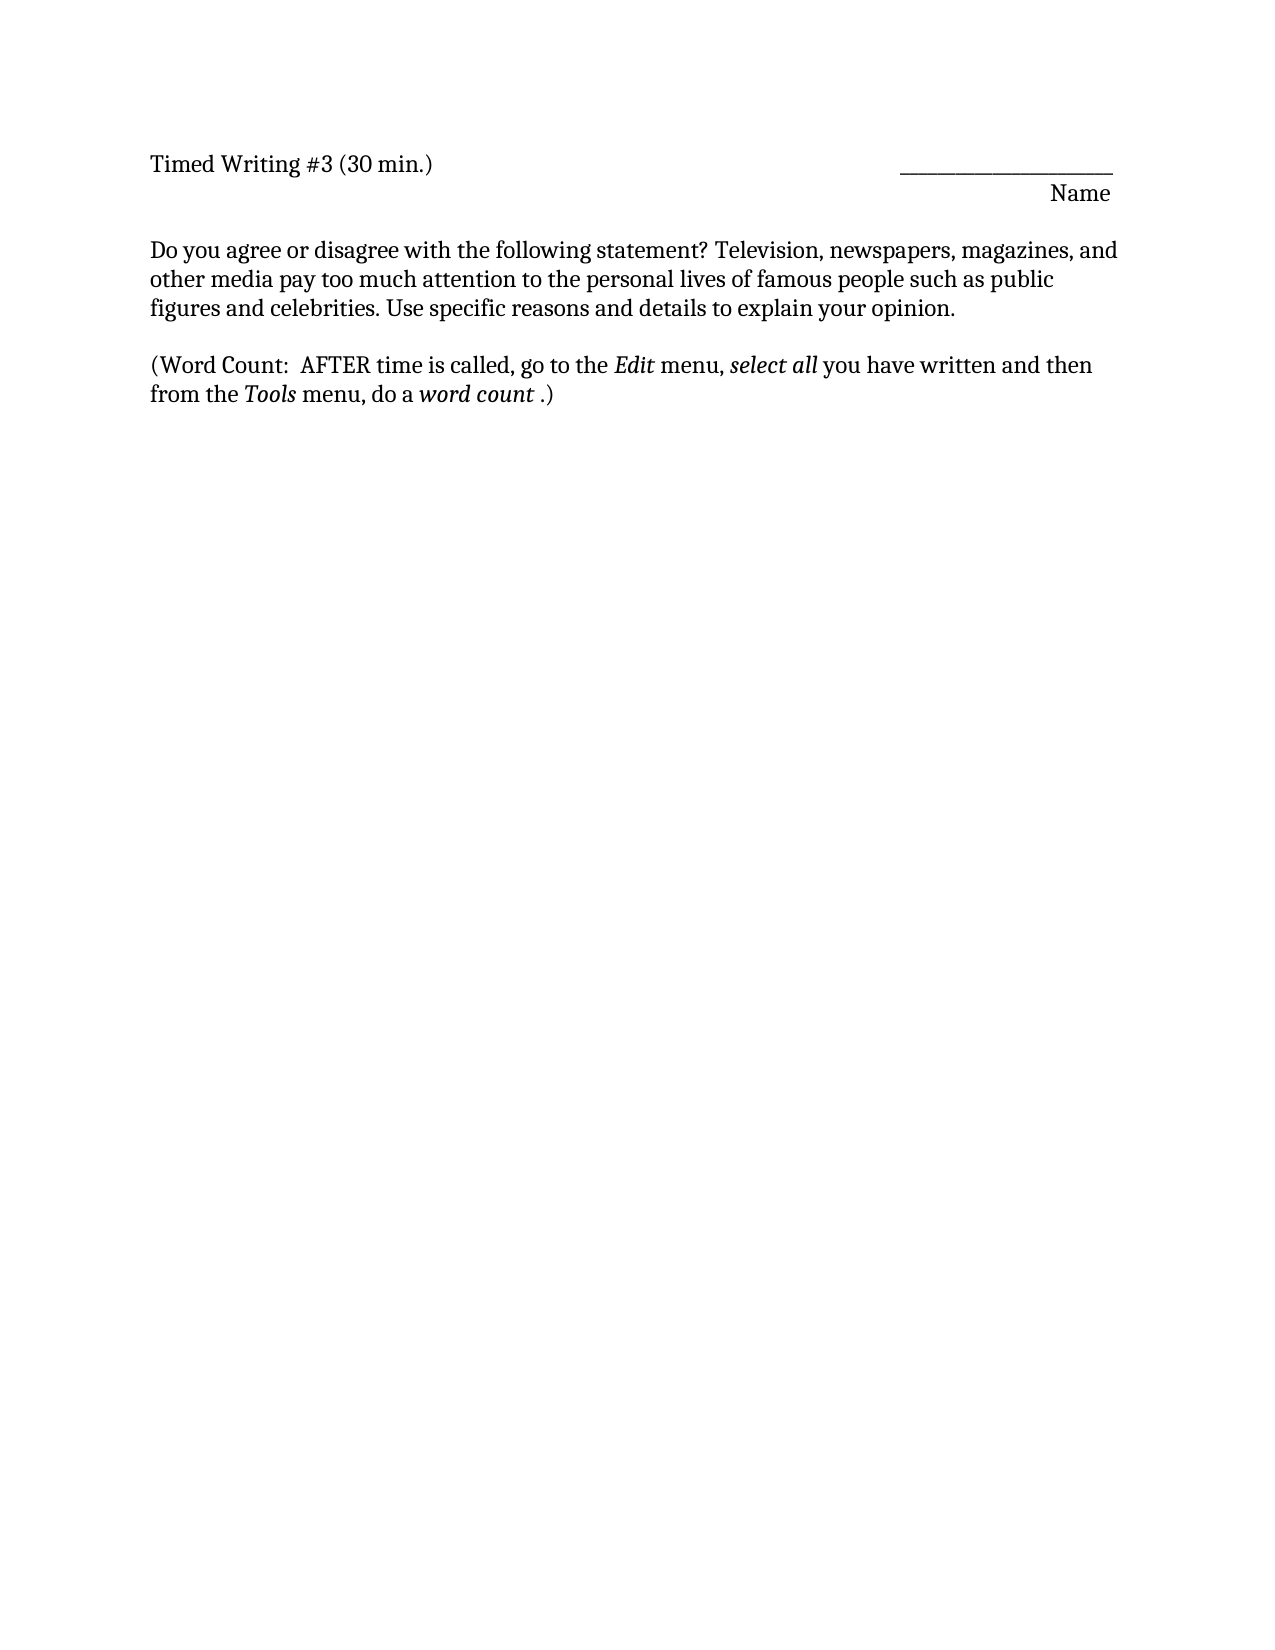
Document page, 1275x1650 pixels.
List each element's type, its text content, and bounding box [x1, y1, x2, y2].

text Do you agree or disagree with the following statement? Television, newspapers, magazines, and other media pay too much attention to the personal lives of famous people such as public figures and celebrities. Use specific reasons and details to explain your opinion. [150, 236, 1125, 322]
text (Word Count: AFTER time is called, go to the Edit menu, select all you have written and then from the Tools menu, do a word count .) [150, 351, 1125, 409]
text Name [150, 179, 1125, 207]
text Timed Writing #3 (30 min.) _______________________ [150, 150, 1125, 179]
